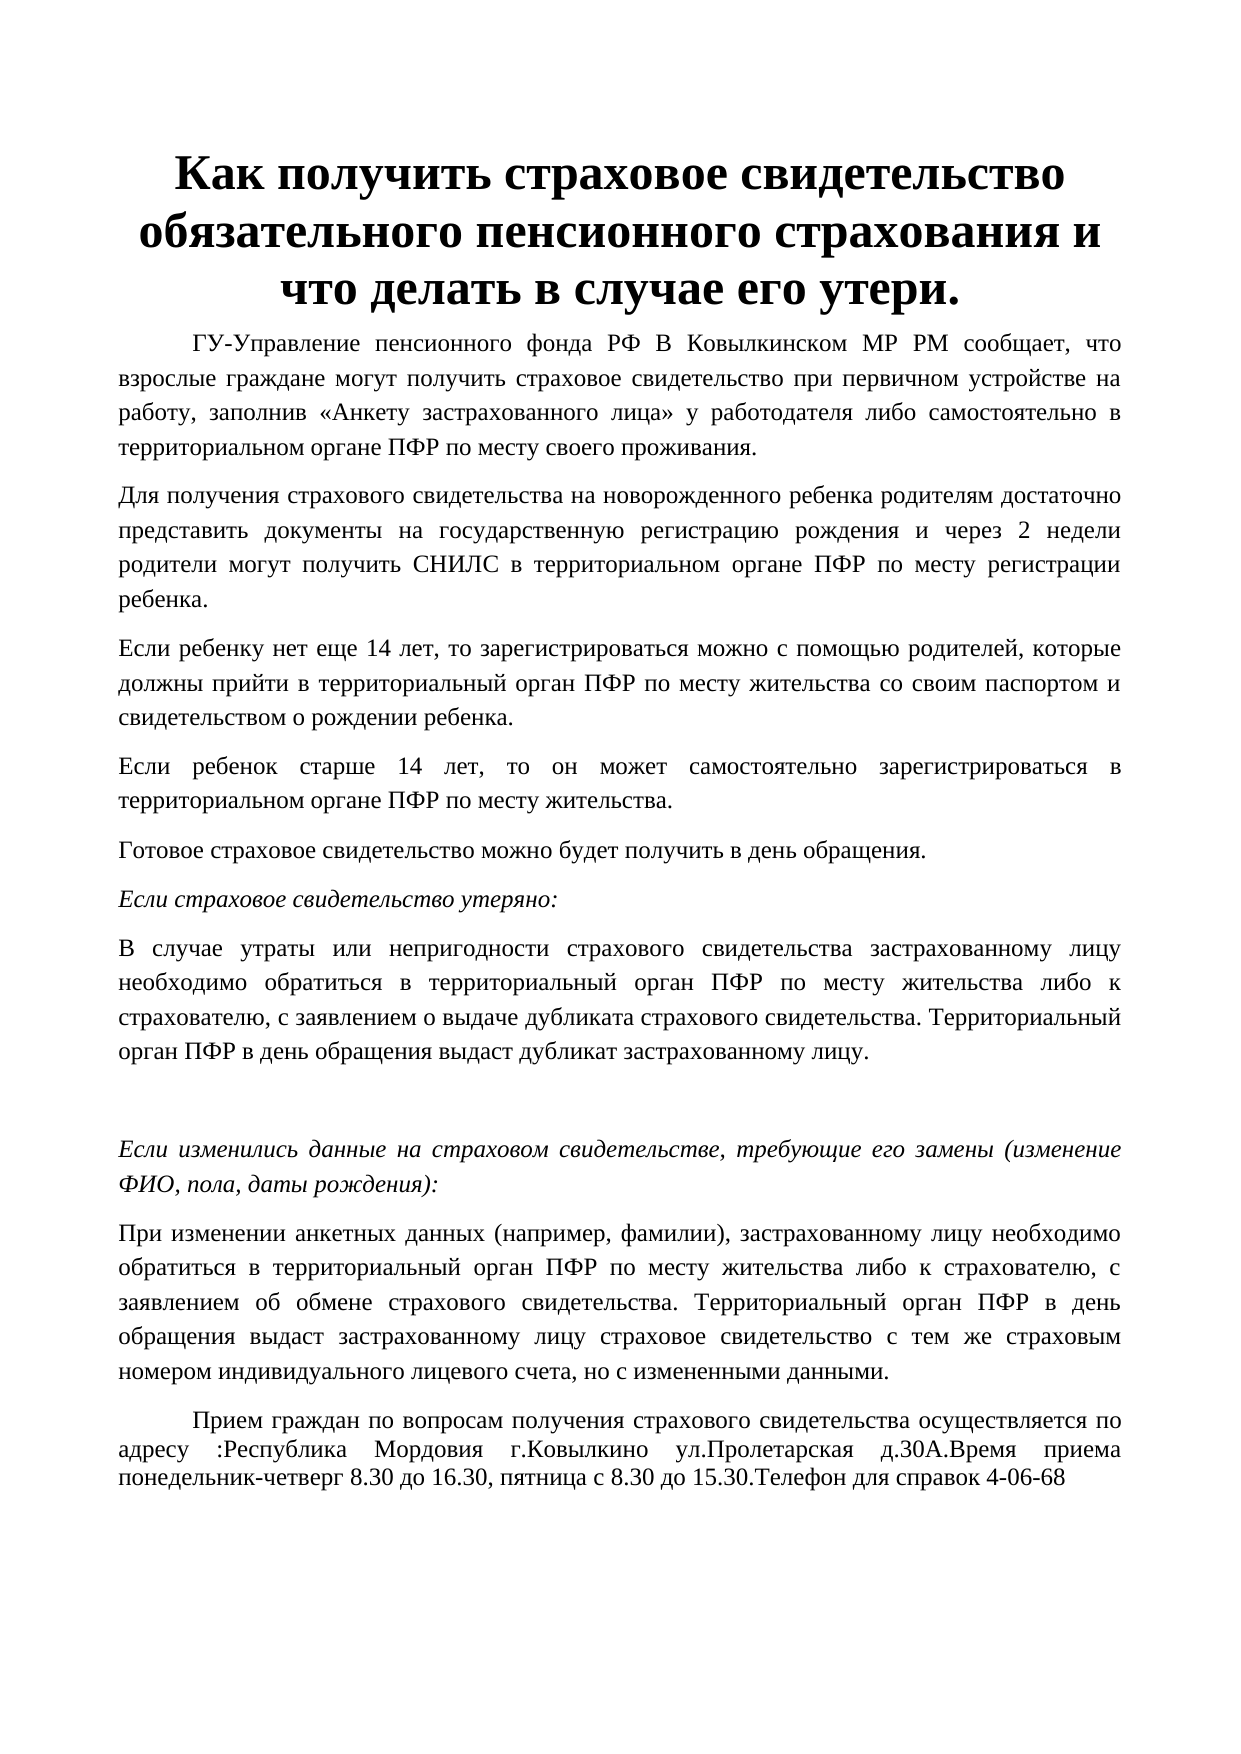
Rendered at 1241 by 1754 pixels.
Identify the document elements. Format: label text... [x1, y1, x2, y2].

text Прием граждан по вопросам получения страхового свидетельства осуществляется по адресу :Республика Мордовия г.Ковылкино ул.Пролетарская д.30А.Время приема понедельник-четверг 8.30 до 16.30, пятница с 8.30 до 15.30.Телефон для справок 4-06-68 [118, 1405, 1122, 1491]
text Для получения страхового свидетельства на новорожденного ребенка родителям достаточно представить документы на государственную регистрацию рождения и через 2 недели родители могут получить СНИЛС в территориальном органе ПФР по месту регистрации ребенка. [118, 481, 1122, 613]
text ГУ-Управление пенсионного фонда РФ В Ковылкинском МР РМ сообщает, что взрослые граждане могут получить страховое свидетельство при первичном устройстве на работу, заполнив «Анкету застрахованного лица» у работодателя либо самостоятельно в территориальном органе ПФР по месту своего проживания. [118, 328, 1122, 460]
text Если изменились данные на страховом свидетельстве, требующие его замены (изменение ФИО, пола, даты рождения): [118, 1134, 1122, 1198]
text В случае утраты или непригодности страхового свидетельства застрахованному лицу необходимо обратиться в территориальный орган ПФР по месту жительства либо к страхователю, с заявлением о выдаче дубликата страхового свидетельства. Территориальный орган ПФР в день обращения выдаст дубликат застрахованному лицу. [118, 933, 1122, 1065]
text Если страховое свидетельство утеряно: [118, 884, 1122, 912]
text Готовое страховое свидетельство можно будет получить в день обращения. [118, 835, 1122, 863]
text При изменении анкетных данных (например, фамилии), застрахованному лицу необходимо обратиться в территориальный орган ПФР по месту жительства либо к страхователю, с заявлением об обмене страхового свидетельства. Территориальный орган ПФР в день обращения выдаст застрахованному лицу страховое свидетельство с тем же страховым номером индивидуального лицевого счета, но с измененными данными. [118, 1218, 1122, 1384]
text Если ребенку нет еще 14 лет, то зарегистрироваться можно с помощью родителей, которые должны прийти в территориальный орган ПФР по месту жительства со своим паспортом и свидетельством о рождении ребенка. [118, 633, 1122, 731]
text Как получить страховое свидетельство обязательного пенсионного страхования и что делать в случае его утери. [118, 143, 1122, 316]
text Если ребенок старше 14 лет, то он может самостоятельно зарегистрироваться в территориальном органе ПФР по месту жительства. [118, 751, 1122, 814]
